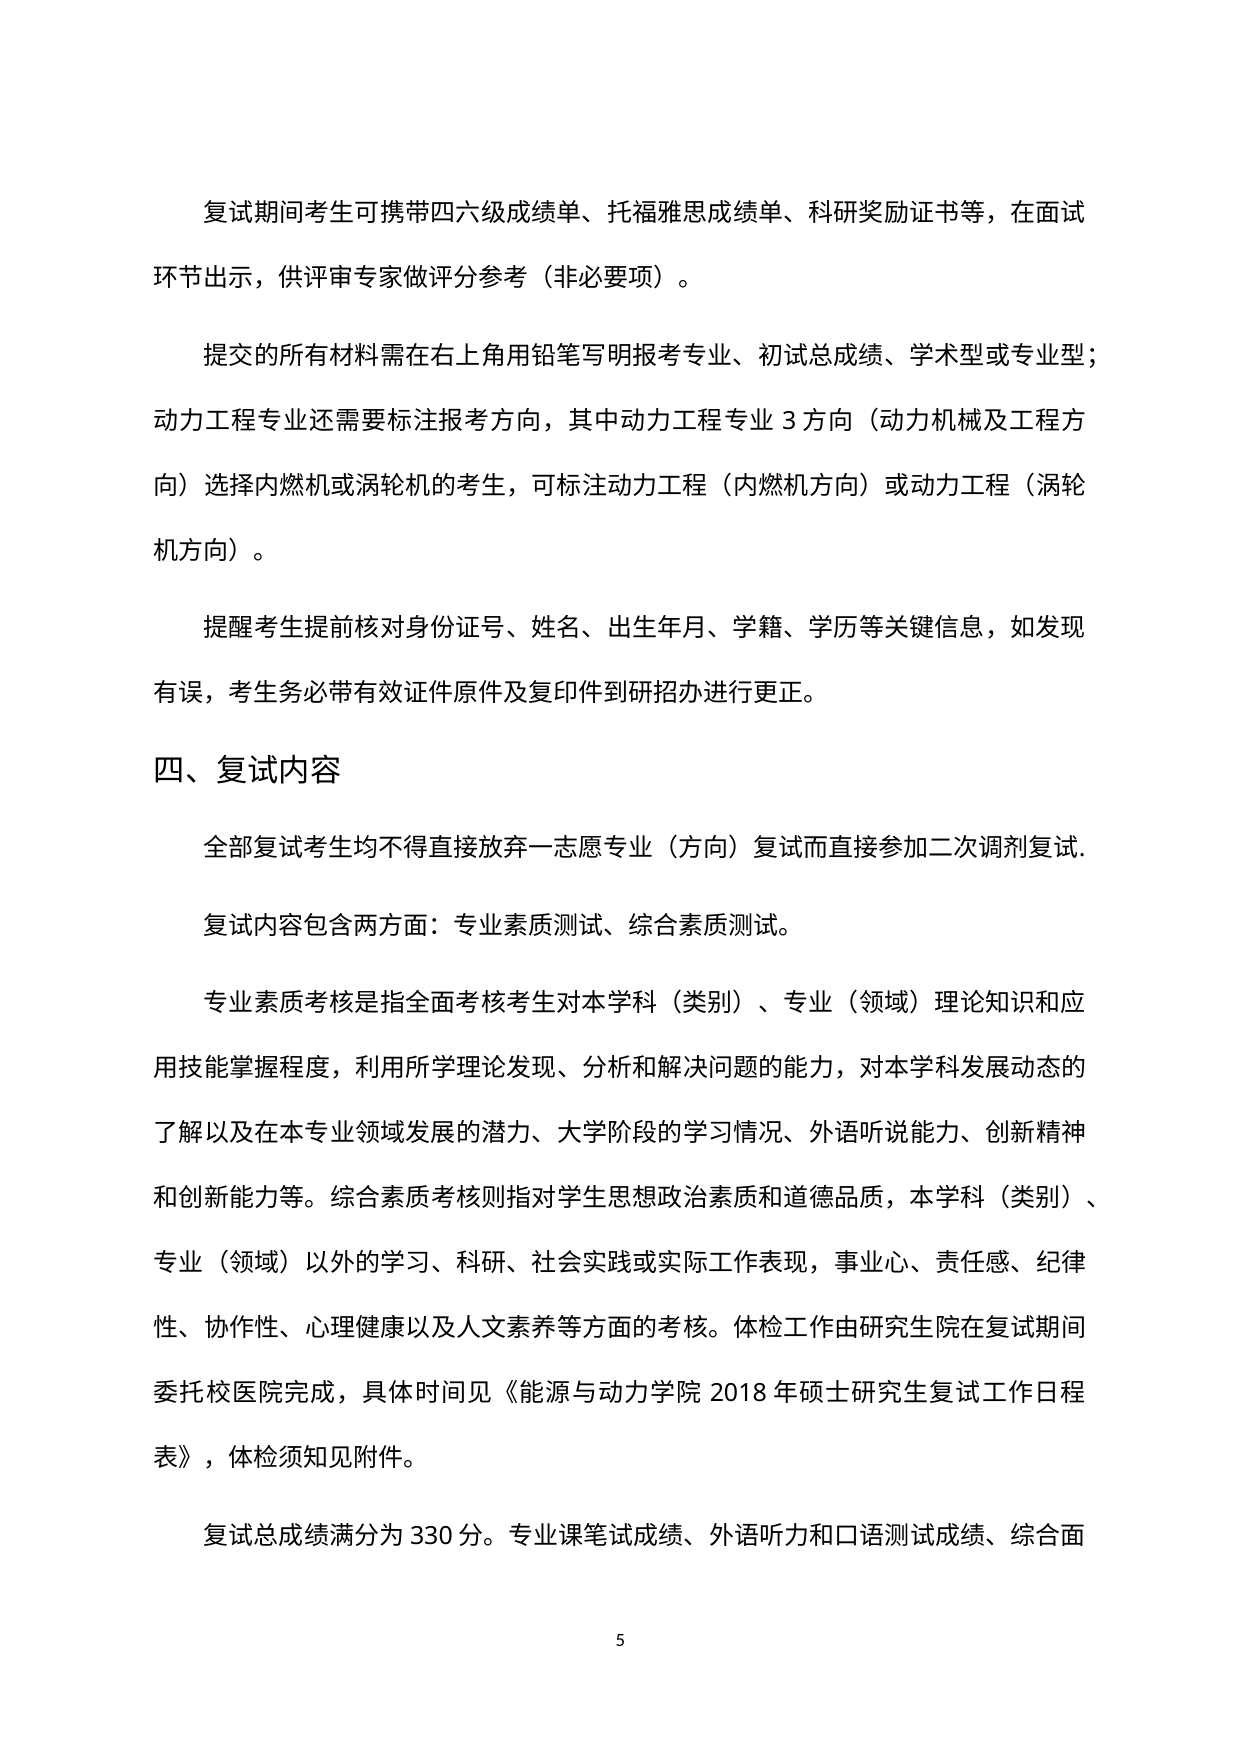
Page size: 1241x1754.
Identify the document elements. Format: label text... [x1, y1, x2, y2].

text 全部复试考生均不得直接放弃一志愿专业（方向）复试而直接参加二次调剂复试. [153, 813, 1087, 878]
text 复试期间考生可携带四六级成绩单、托福雅思成绩单、科研奖励证书等，在面试环节出示，供评审专家做评分参考（非必要项）。 [153, 178, 1087, 308]
text 提交的所有材料需在右上角用铅笔写明报考专业、初试总成绩、学术型或专业型；动力工程专业还需要标注报考方向，其中动力工程专业3方向（动力机械及工程方向）选择内燃机或涡轮机的考生，可标注动力工程（内燃机方向）或动力工程（涡轮机方向）。 [153, 321, 1087, 581]
text 提醒考生提前核对身份证号、姓名、出生年月、学籍、学历等关键信息，如发现有误，考生务必带有效证件原件及复印件到研招办进行更正。 [153, 593, 1087, 723]
text 复试内容包含两方面：专业素质测试、综合素质测试。 [153, 891, 1087, 956]
text 专业素质考核是指全面考核考生对本学科（类别）、专业（领域）理论知识和应用技能掌握程度，利用所学理论发现、分析和解决问题的能力，对本学科发展动态的了解以及在本专业领域发展的潜力、大学阶段的学习情况、外语听说能力、创新精神和创新能力等。综合素质考核则指对学生思想政治素质和道德品质，本学科（类别）、专业（领域）以外的学习、科研、社会实践或实际工作表现，事业心、责任感、纪律性、协作性、心理健康以及人文素养等方面的考核。体检工作由研究生院在复试期间委托校医院完成，具体时间见《能源与动力学院2018年硕士研究生复试工作日程表》，体检须知见附件。 [153, 968, 1087, 1488]
text 四、复试内容 [153, 736, 1087, 801]
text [153, 1501, 1087, 1566]
